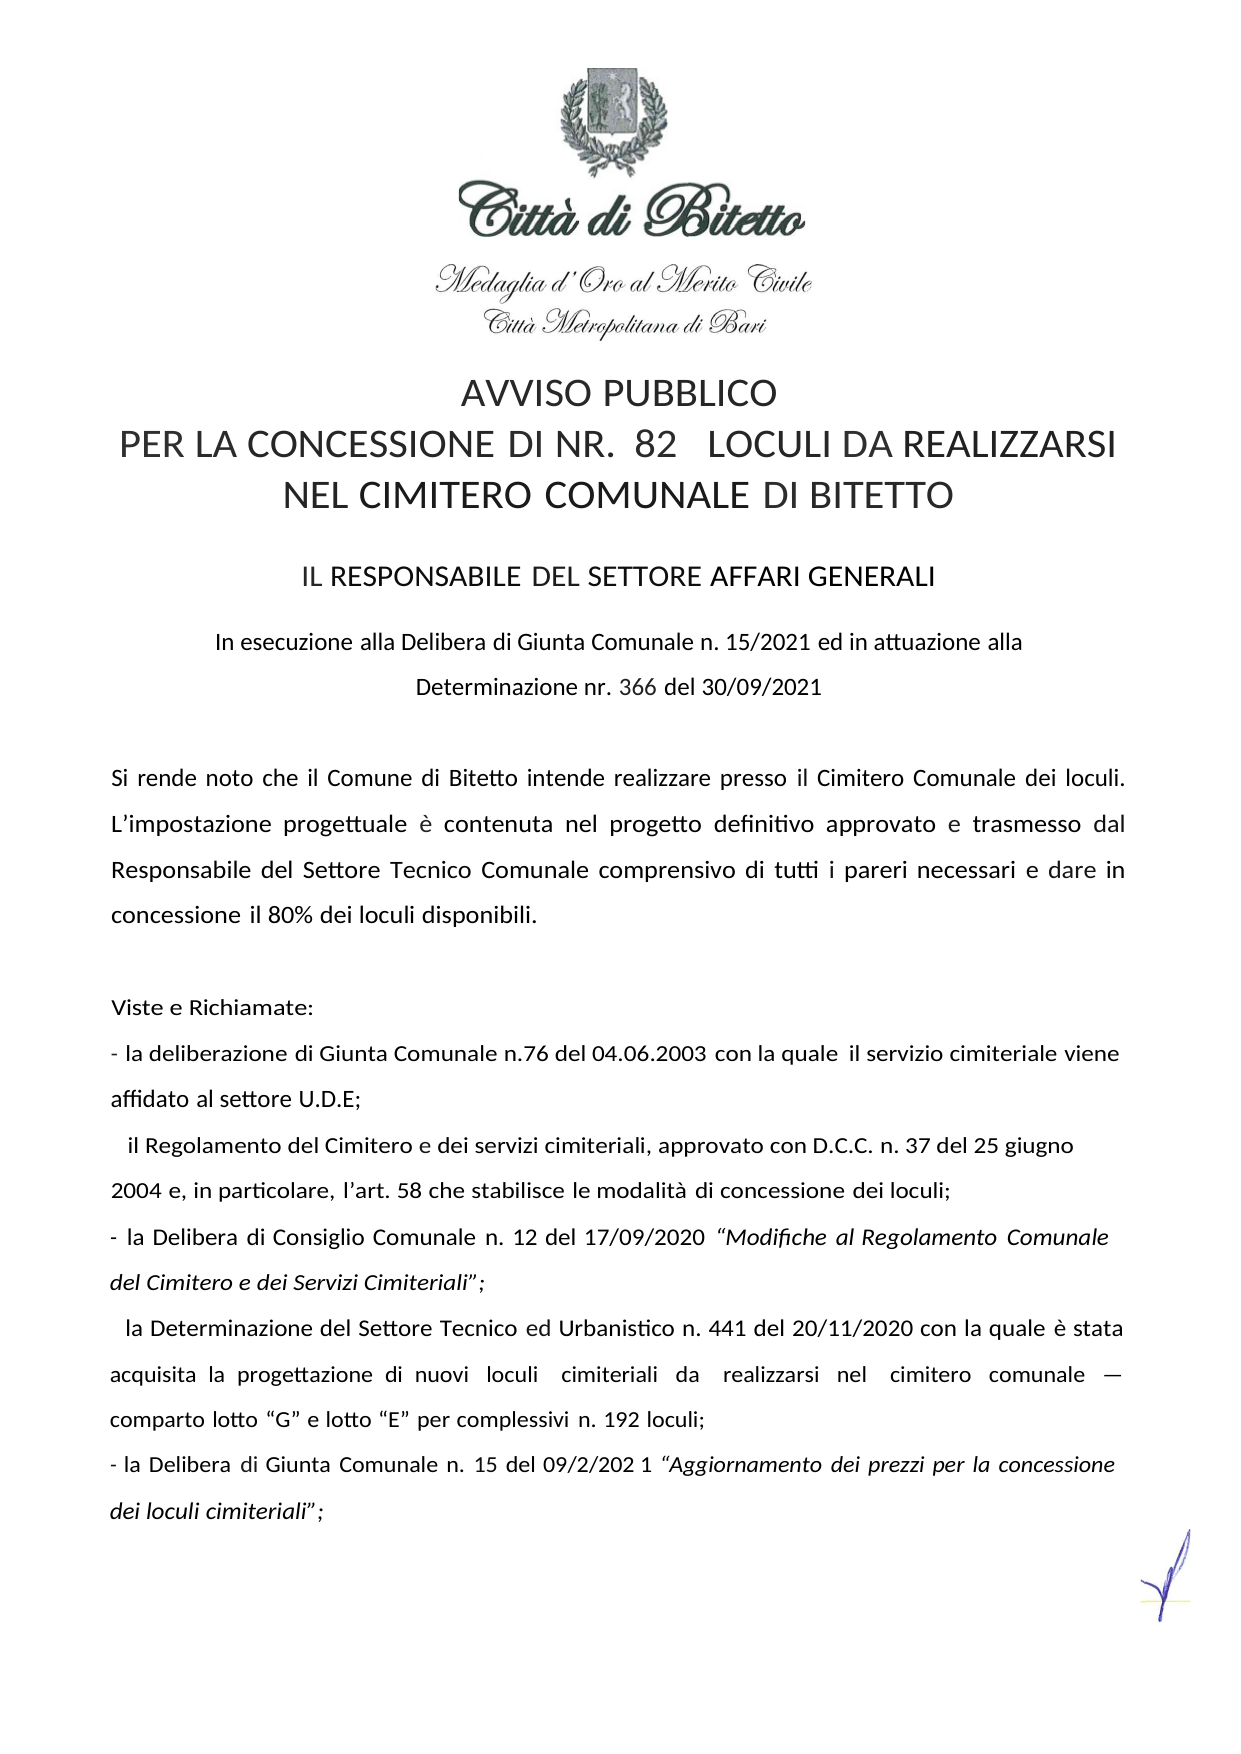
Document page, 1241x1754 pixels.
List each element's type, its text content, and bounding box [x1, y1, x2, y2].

text PER LA CONCESSIONE DI NR. 82 LOCULI DA REALIZZARSI NEL CIMITERO COMUNALE DI BITETTO [113, 417, 1123, 518]
text AVVISO PUBBLICO [113, 367, 1125, 417]
text la Determinazione del Settore Tecnico ed Urbanistico n. 441 del 20/11/2020 con la quale è stata acquisita la progettazione di nuovi loculi cimiteriali da realizzarsi nel cimitero comunale — comparto lotto “G” e lotto “E” per complessivi n. 192 loculi; [109, 1313, 1124, 1433]
text il Regolamento del Cimitero e dei servizi cimiteriali, approvato con D.C.C. n. 37 del 25 giugno 2004 e, in particolare, l’art. 58 che stabilisce le modalità di concessione dei loculi; [111, 1131, 1123, 1204]
text Viste e Richiamate: [111, 993, 1232, 1021]
text IL RESPONSABILE DEL SETTORE AFFARI GENERALI [113, 557, 1124, 594]
picture [458, 68, 806, 237]
list la Delibera di Consiglio Comunale n. 12 del 17/09/2020 “Modifiche al Regolamento Comunale [109, 1222, 1232, 1251]
picture [1140, 1529, 1191, 1622]
text Si rende noto che il Comune di Bitetto intende realizzare presso il Cimitero Comunale dei loculi. L’impostazione progettuale è contenuta nel progetto definitivo approvato e trasmesso dal Responsabile del Settore Tecnico Comunale comprensivo di tutti i pareri necessari e dare in concessione il 80% dei loculi disponibili. [111, 762, 1126, 930]
text del Cimitero e dei Servizi Cimiteriali”; [109, 1268, 1232, 1296]
list la deliberazione di Giunta Comunale n.76 del 04.06.2003 con la quale il servizio cimiteriale viene [111, 1039, 1232, 1067]
text dei loculi cimiteriali”; [109, 1496, 1232, 1525]
picture [435, 264, 812, 341]
text affidato al settore U.D.E; [110, 1083, 1232, 1113]
list la Delibera di Giunta Comunale n. 15 del 09/2/202 1 “Aggiornamento dei prezzi per la concessione [109, 1451, 1232, 1478]
text In esecuzione alla Delibera di Giunta Comunale n. 15/2021 ed in attuazione alla Determinazione nr. 366 del 30/09/2021 [214, 626, 1024, 701]
